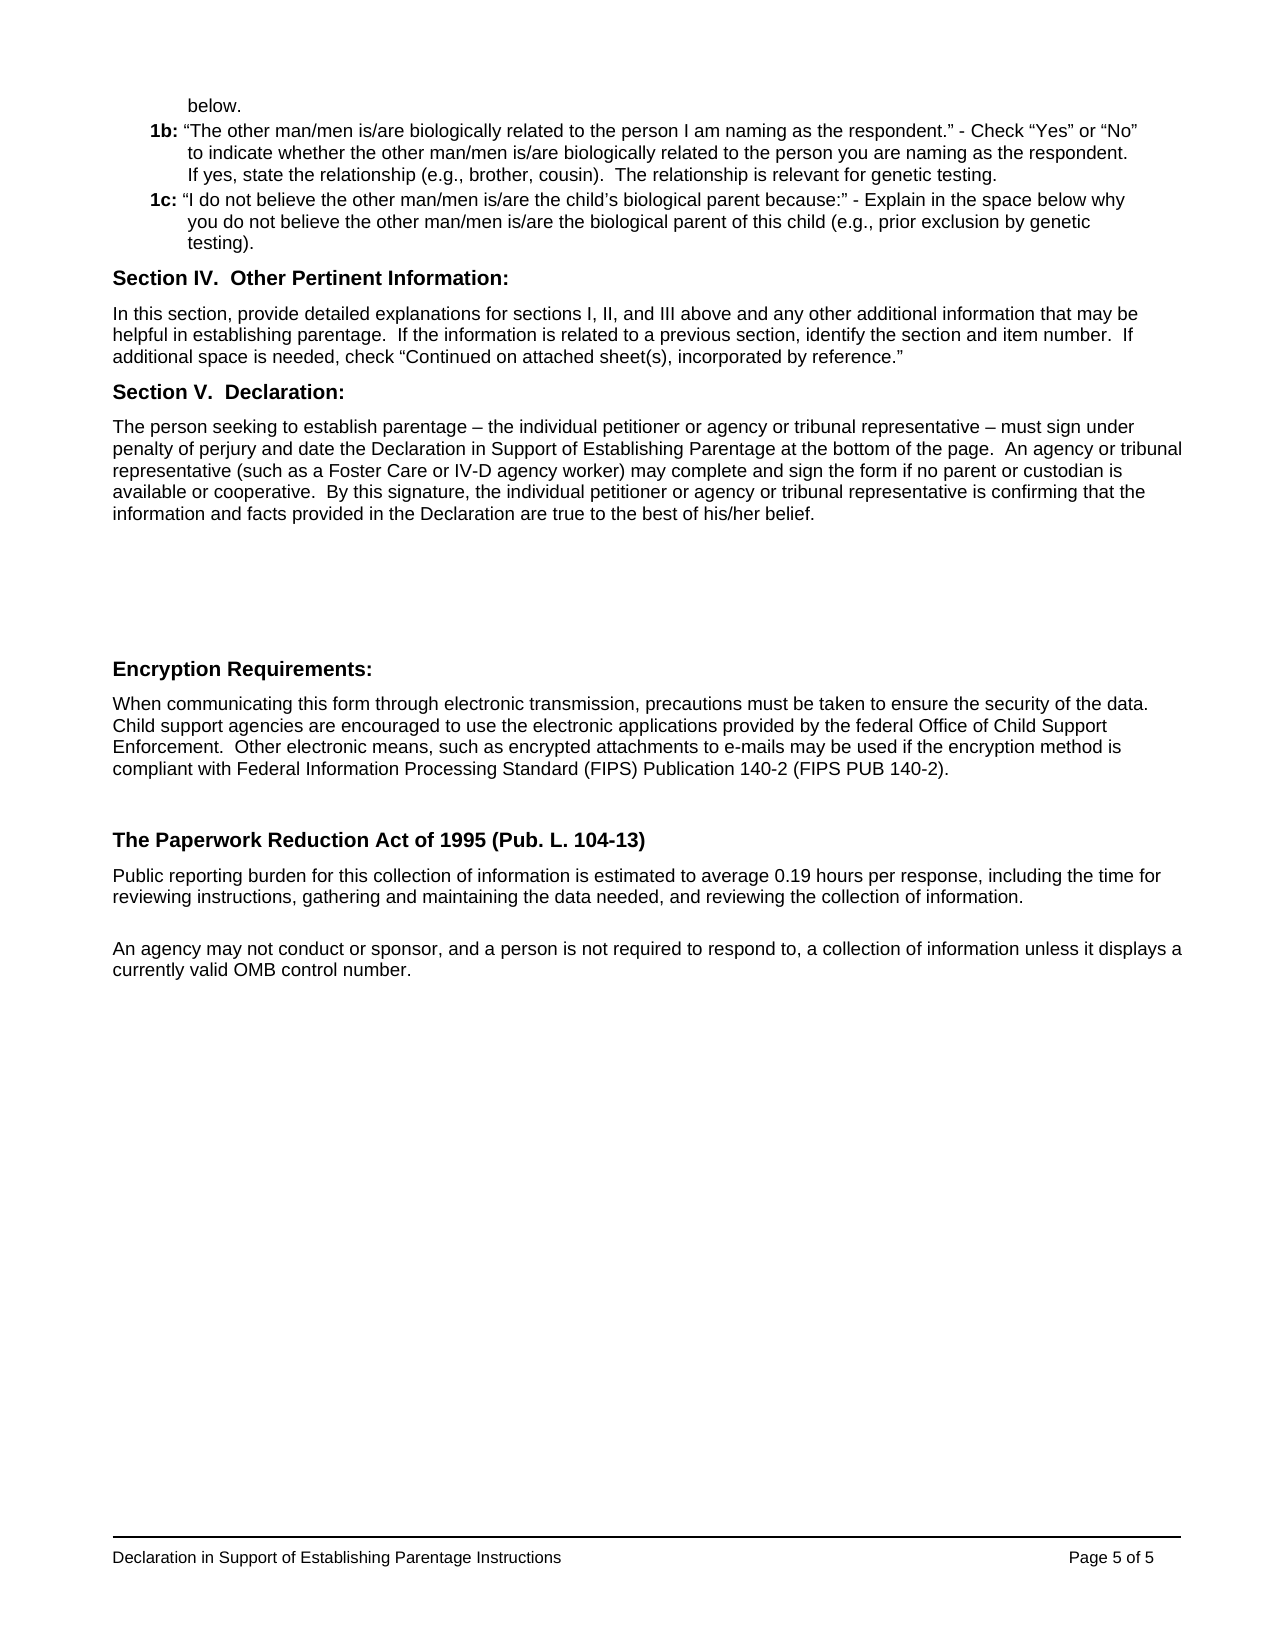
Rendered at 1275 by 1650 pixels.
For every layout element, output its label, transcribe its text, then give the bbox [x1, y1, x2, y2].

text The person seeking to establish parentage – the individual petitioner or agency or tribunal representative – must sign under penalty of perjury and date the Declaration in Support of Establishing Parentage at the bottom of the page. An agency or tribunal representative (such as a Foster Care or IV-D agency worker) may complete and sign the form if no parent or custodian is available or cooperative. By this signature, the individual petitioner or agency or tribunal representative is confirming that the information and facts provided in the Declaration are true to the best of his/her belief. [112, 416, 1200, 524]
text Encryption Requirements: [112, 656, 1200, 680]
text The Paperwork Reduction Act of 1995 (Pub. L. 104-13) [112, 828, 1200, 852]
text Public reporting burden for this collection of information is estimated to average 0.19 hours per response, including the time for reviewing instructions, gathering and maintaining the data needed, and reviewing the collection of information. [112, 864, 1200, 908]
text Section V. Declaration: [112, 380, 1181, 404]
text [150, 94, 1200, 116]
text 1c: “I do not believe the other man/men is/are the child’s biological parent because:” - Explain in the space below why you do not believe the other man/men is/are the biological parent of this child (e.g., prior exclusion by genetic testing). [150, 189, 1143, 254]
text 1b: “The other man/men is/are biologically related to the person I am naming as the respondent.” - Check “Yes” or “No” to indicate whether the other man/men is/are biologically related to the person you are naming as the respondent. If yes, state the relationship (e.g., brother, cousin). The relationship is relevant for genetic testing. [150, 120, 1143, 185]
text Section IV. Other Pertinent Information: [112, 266, 1125, 290]
text An agency may not conduct or sponsor, and a person is not required to respond to, a collection of information unless it displays a currently valid OMB control number. [112, 938, 1200, 981]
text When communicating this form through electronic transmission, precautions must be taken to ensure the security of the data. Child support agencies are encouraged to use the electronic applications provided by the federal Office of Child Support Enforcement. Other electronic means, such as encrypted attachments to e-mails may be used if the encryption method is compliant with Federal Information Processing Standard (FIPS) Publication 140-2 (FIPS PUB 140-2). [112, 693, 1200, 779]
text In this section, provide detailed explanations for sections I, II, and III above and any other additional information that may be helpful in establishing parentage. If the information is related to a previous section, identify the section and item number. If additional space is needed, check “Continued on attached sheet(s), incorporated by reference.” [112, 303, 1181, 367]
